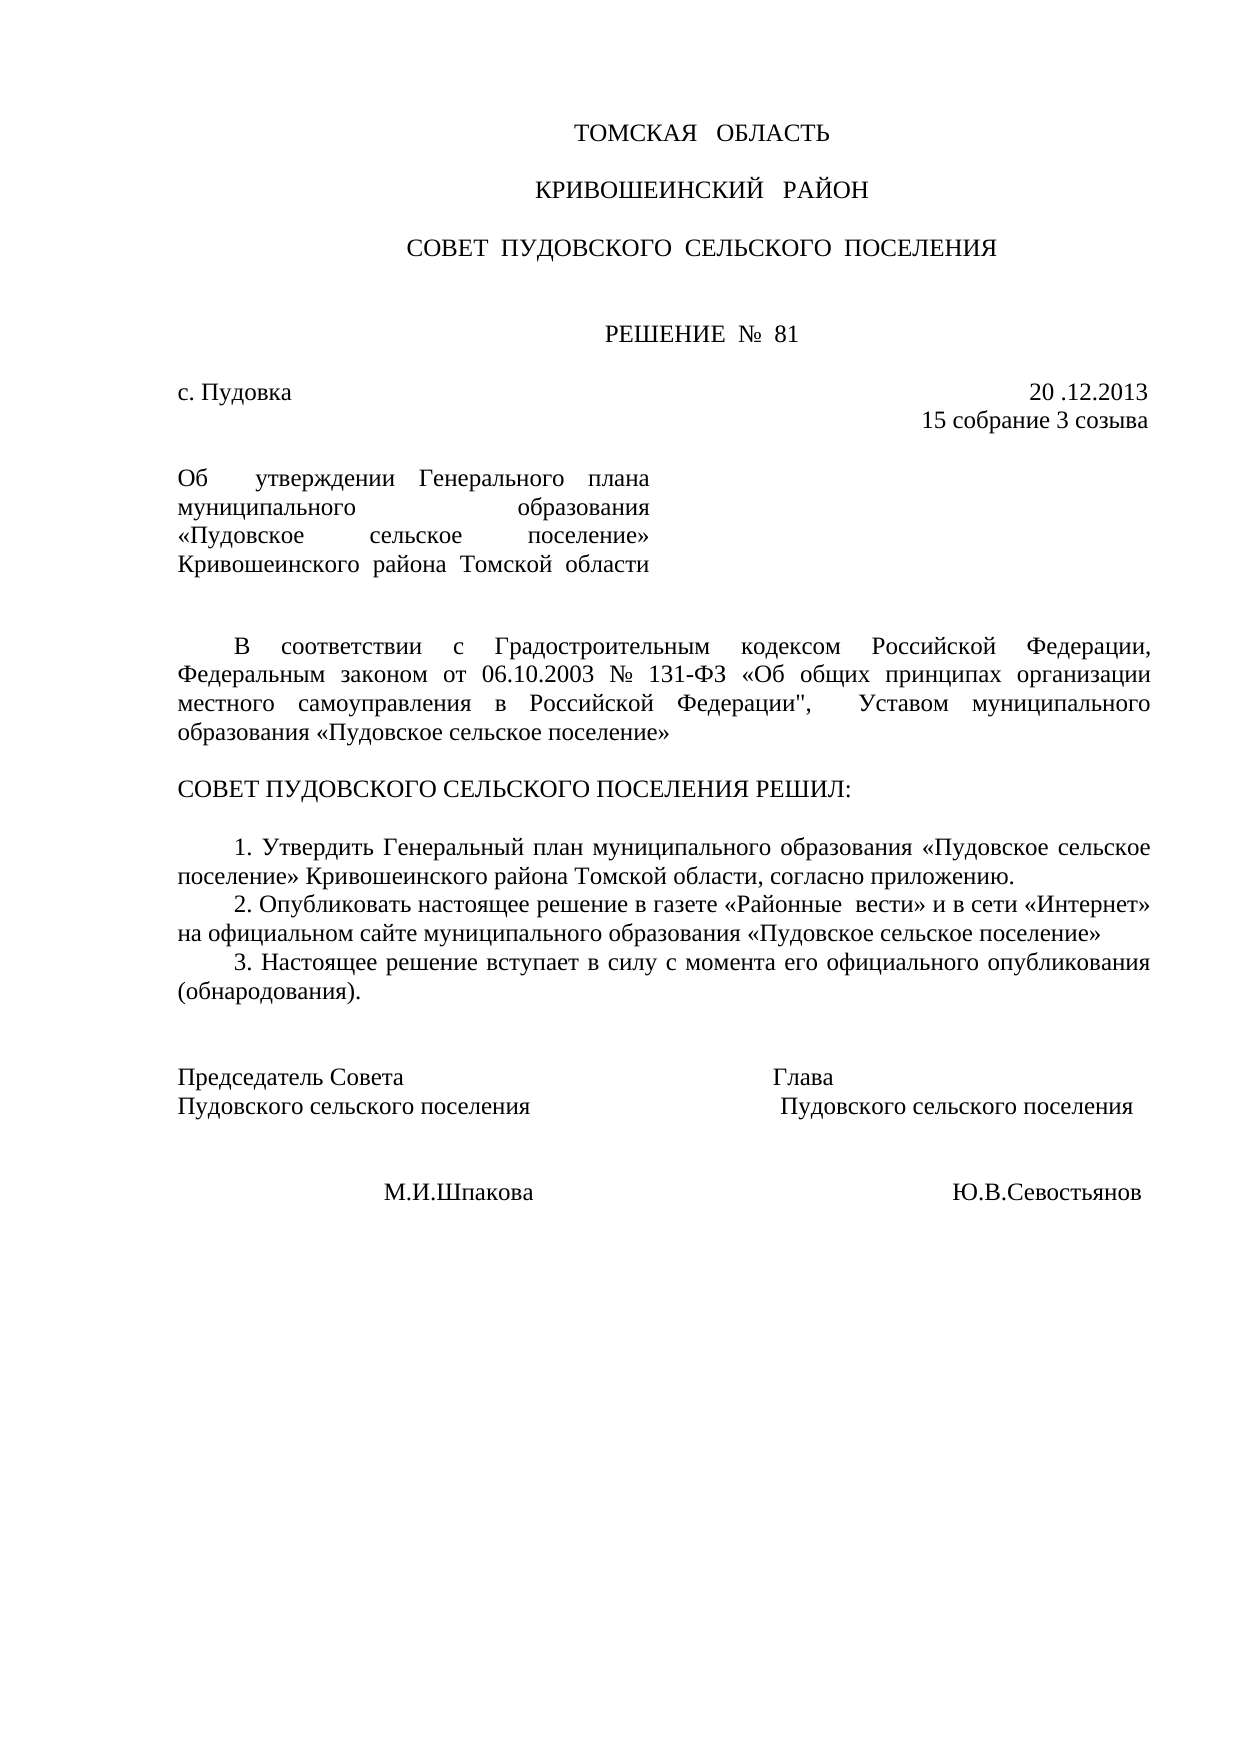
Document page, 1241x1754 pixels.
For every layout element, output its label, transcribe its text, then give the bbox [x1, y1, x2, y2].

text 2. Опубликовать настоящее решение в газете «Районные вести» и в сети «Интернет» на официальном сайте муниципального образования «Пудовское сельское поселение» [177, 889, 1152, 947]
text Председатель Совета Глава [177, 1062, 1152, 1091]
text с. Пудовка 20 .12.2013 [177, 377, 1152, 406]
text 3. Настоящее решение вступает в силу с момента его официального опубликования (обнародования). [177, 947, 1152, 1004]
text Об утверждении Генерального плана муниципального образования «Пудовское сельское поселение» Кривошеинского района Томской области [177, 463, 650, 602]
text РЕШЕНИЕ № 81 [177, 319, 1152, 348]
text ТОМСКАЯ ОБЛАСТЬ [177, 118, 1152, 147]
text Пудовского сельского поселения Пудовского сельского поселения [177, 1091, 1152, 1119]
text СОВЕТ ПУДОВСКОГО СЕЛЬСКОГО ПОСЕЛЕНИЯ РЕШИЛ: [177, 774, 1152, 803]
text СОВЕТ ПУДОВСКОГО СЕЛЬСКОГО ПОСЕЛЕНИЯ [177, 233, 1152, 262]
text 1. Утвердить Генеральный план муниципального образования «Пудовское сельское поселение» Кривошеинского района Томской области, согласно приложению. [177, 832, 1152, 889]
text 15 собрание 3 созыва [177, 406, 1152, 434]
text В соответствии с Градостроительным кодексом Российской Федерации, Федеральным законом от 06.10.2003 № 131-ФЗ «Об общих принципах организации местного самоуправления в Российской Федерации", Уставом муниципального образования «Пудовское сельское поселение» [177, 631, 1152, 746]
text КРИВОШЕИНСКИЙ РАЙОН [177, 176, 1152, 204]
text М.И.Шпакова Ю.В.Севостьянов [177, 1177, 1152, 1206]
